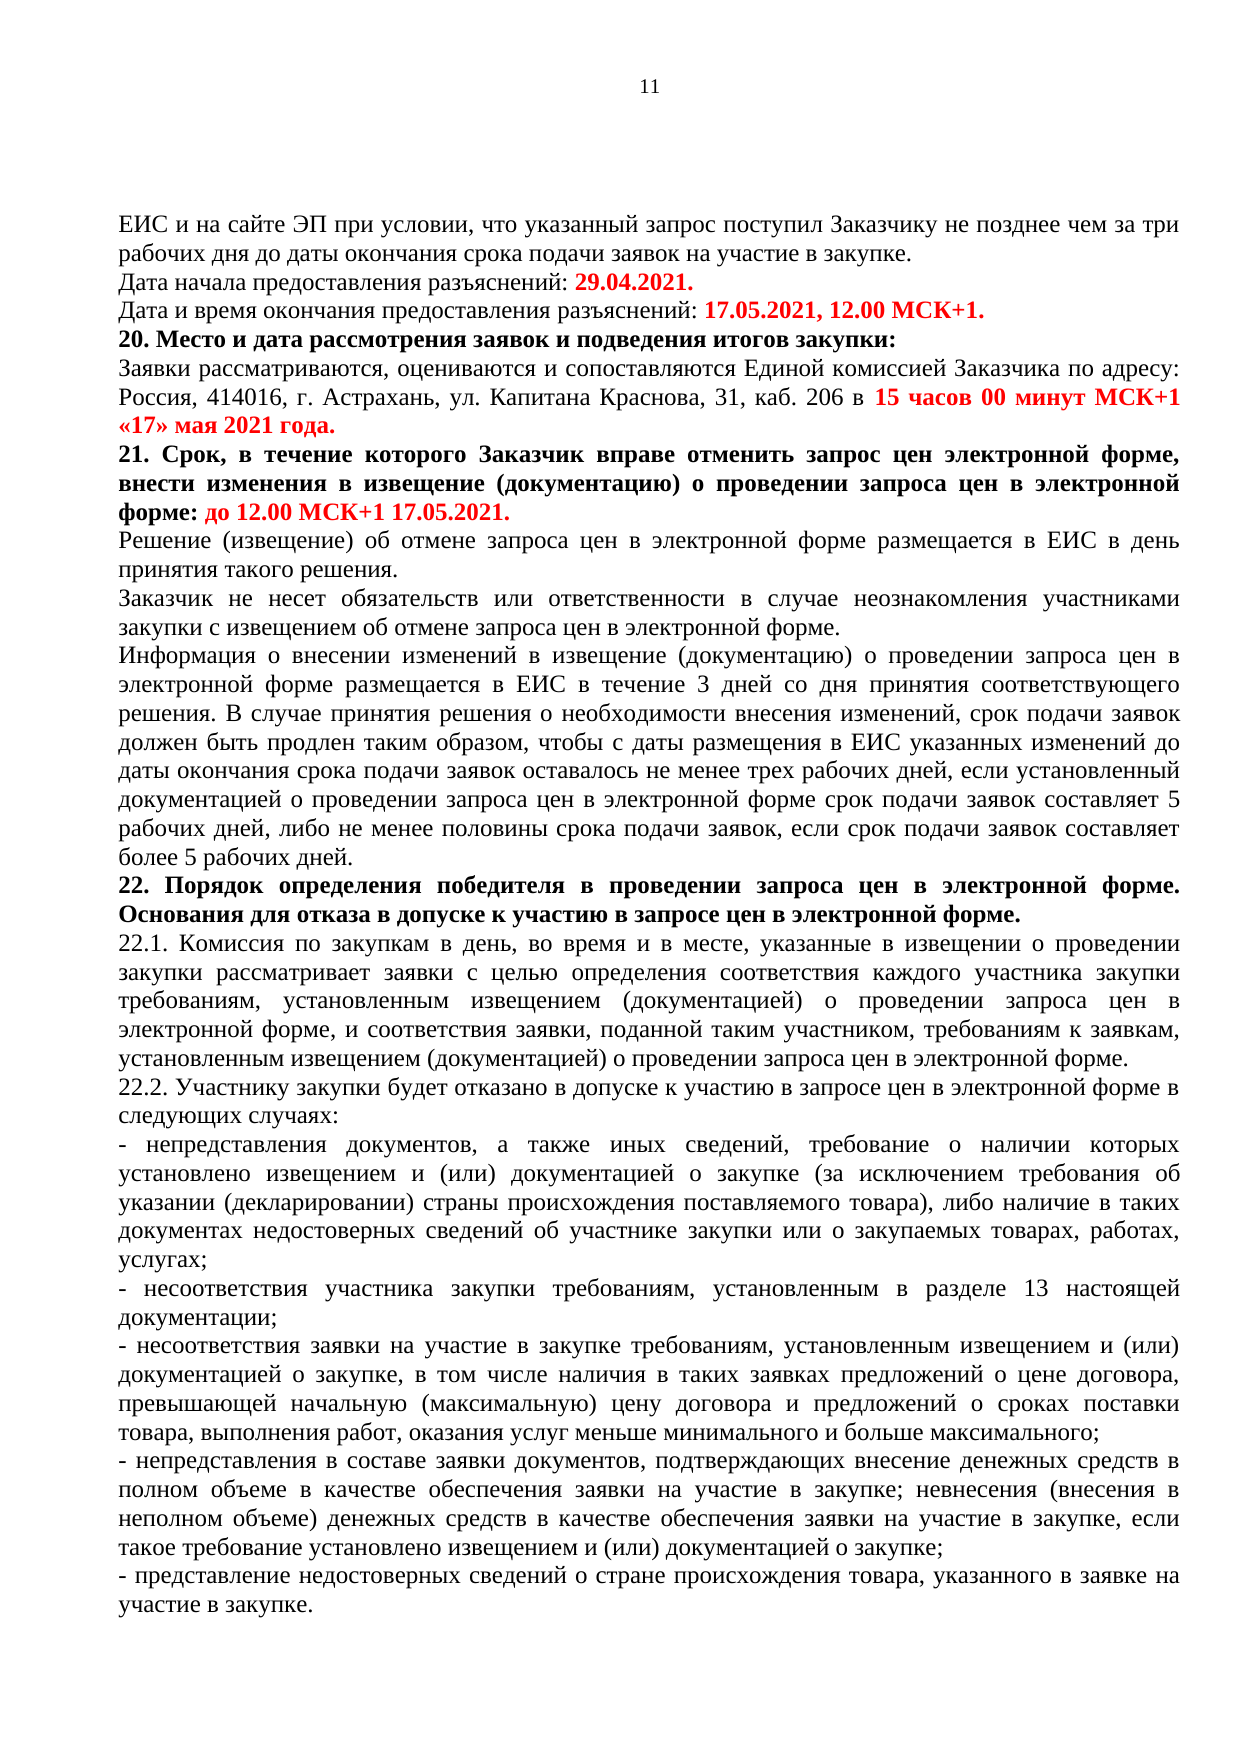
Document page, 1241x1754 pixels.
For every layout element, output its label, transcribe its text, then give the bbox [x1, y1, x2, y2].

text Заказчик не несет обязательств или ответственности в случае неознакомления участниками закупки с извещением об отмене запроса цен в электронной форме. [118, 583, 1181, 641]
text - непредставления документов, а также иных сведений, требование о наличии которых установлено извещением и (или) документацией о закупке (за исключением требования об указании (декларировании) страны происхождения поставляемого товара), либо наличие в таких документах недостоверных сведений об участнике закупки или о закупаемых товарах, работах, услугах; [118, 1129, 1181, 1273]
text Информация о внесении изменений в извещение (документацию) о проведении запроса цен в электронной форме размещается в ЕИС в течение 3 дней со дня принятия соответствующего решения. В случае принятия решения о необходимости внесения изменений, срок подачи заявок должен быть продлен таким образом, чтобы с даты размещения в ЕИС указанных изменений до даты окончания срока подачи заявок оставалось не менее трех рабочих дней, если установленный документацией о проведении запроса цен в электронной форме срок подачи заявок составляет 5 рабочих дней, либо не менее половины срока подачи заявок, если срок подачи заявок составляет более 5 рабочих дней. [118, 641, 1181, 871]
text 22.2. Участнику закупки будет отказано в допуске к участию в запросе цен в электронной форме в следующих случаях: [118, 1072, 1181, 1129]
text - непредставления в составе заявки документов, подтверждающих внесение денежных средств в полном объеме в качестве обеспечения заявки на участие в закупке; невнесения (внесения в неполном объеме) денежных средств в качестве обеспечения заявки на участие в закупке, если такое требование установлено извещением и (или) документацией о закупке; [118, 1446, 1181, 1561]
text 22. Порядок определения победителя в проведении запроса цен в электронной форме. Основания для отказа в допуске к участию в запросе цен в электронной форме. [118, 871, 1181, 928]
text - несоответствия заявки на участие в закупке требованиям, установленным извещением и (или) документацией о закупке, в том числе наличия в таких заявках предложений о цене договора, превышающей начальную (максимальную) цену договора и предложений о сроках поставки товара, выполнения работ, оказания услуг меньше минимального и больше максимального; [118, 1331, 1181, 1446]
text Дата и время окончания предоставления разъяснений: 17.05.2021, 12.00 МСК+1. [118, 296, 1181, 324]
text 21. Срок, в течение которого Заказчик вправе отменить запрос цен электронной форме, внести изменения в извещение (документацию) о проведении запроса цен в электронной форме: до 12.00 МСК+1 17.05.2021. [118, 439, 1181, 526]
text 22.1. Комиссия по закупкам в день, во время и в месте, указанные в извещении о проведении закупки рассматривает заявки с целью определения соответствия каждого участника закупки требованиям, установленным извещением (документацией) о проведении запроса цен в электронной форме, и соответствия заявки, поданной таким участником, требованиям к заявкам, установленным извещением (документацией) о проведении запроса цен в электронной форме. [118, 928, 1181, 1072]
text 20. Место и дата рассмотрения заявок и подведения итогов закупки: [118, 324, 1181, 353]
text Заявки рассматриваются, оцениваются и сопоставляются Единой комиссией Заказчика по адресу: Россия, 414016, г. Астрахань, ул. Капитана Краснова, 31, каб. 206 в 15 часов 00 минут МСК+1 «17» мая 2021 года. [118, 353, 1181, 439]
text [118, 209, 1181, 267]
text - несоответствия участника закупки требованиям, установленным в разделе 13 настоящей документации; [118, 1273, 1181, 1331]
text - представление недостоверных сведений о стране происхождения товара, указанного в заявке на участие в закупке. [118, 1561, 1181, 1618]
text Решение (извещение) об отмене запроса цен в электронной форме размещается в ЕИС в день принятия такого решения. [118, 526, 1181, 583]
text Дата начала предоставления разъяснений: 29.04.2021. [118, 267, 1181, 296]
